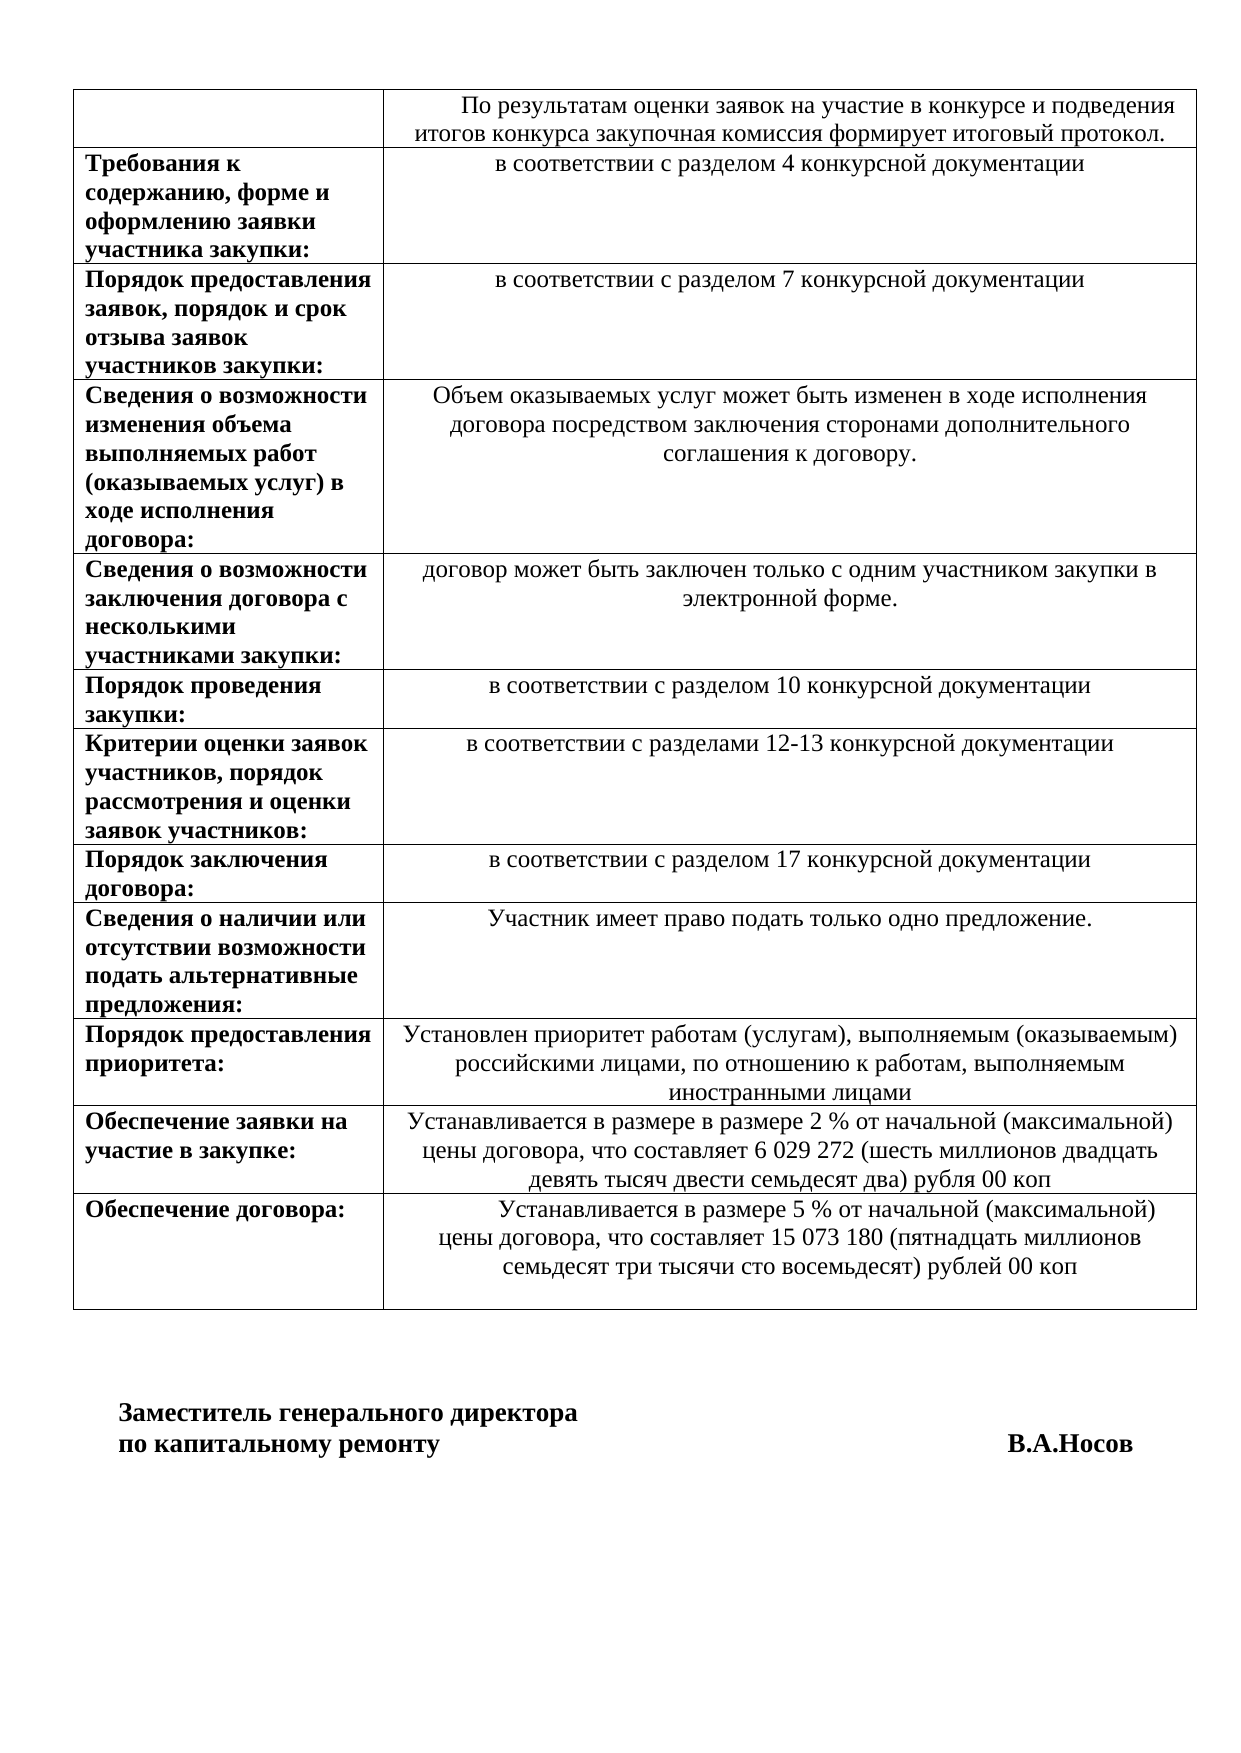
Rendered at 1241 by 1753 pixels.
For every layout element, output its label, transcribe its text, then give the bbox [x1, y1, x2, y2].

table_cell в соответствии с разделом 17 конкурсной документации [384, 845, 1196, 902]
table_cell Обеспечение договора: [74, 1194, 383, 1309]
table_cell Порядок предоставления заявок, порядок и срок отзыва заявок участников закупки: [74, 264, 383, 379]
table_cell в соответствии с разделами 12-13 конкурсной документации [384, 729, 1196, 843]
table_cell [384, 90, 1196, 147]
table_cell Порядок заключения договора: [74, 845, 383, 902]
table_cell Объем оказываемых услуг может быть изменен в ходе исполнения договора посредством заключения сторонами дополнительного соглашения к договору. [384, 380, 1196, 553]
table_cell Участник имеет право подать только одно предложение. [384, 903, 1196, 1018]
text по капитальному ремонту В.А.Носов [118, 1427, 1152, 1458]
table_cell Сведения о возможности заключения договора с несколькими участниками закупки: [74, 554, 383, 669]
table_cell Сведения о наличии или отсутствии возможности подать альтернативные предложения: [74, 903, 383, 1018]
table_cell Требования к содержанию, форме и оформлению заявки участника закупки: [74, 148, 383, 263]
table_cell Установлен приоритет работам (услугам), выполняемым (оказываемым) российскими лицами, по отношению к работам, выполняемым иностранными лицами [384, 1019, 1196, 1105]
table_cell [74, 90, 383, 147]
table_cell Порядок проведения закупки: [74, 670, 383, 727]
text Заместитель генерального директора [118, 1396, 1152, 1427]
table_cell Сведения о возможности изменения объема выполняемых работ (оказываемых услуг) в ходе исполнения договора: [74, 380, 383, 553]
table_cell Порядок предоставления приоритета: [74, 1019, 383, 1105]
table_cell Устанавливается в размере 5 % от начальной (максимальной) цены договора, что составляет 15 073 180 (пятнадцать миллионов семьдесят три тысячи сто восемьдесят) рублей 00 коп [384, 1194, 1196, 1309]
table_cell Критерии оценки заявок участников, порядок рассмотрения и оценки заявок участников: [74, 729, 383, 843]
table_cell Устанавливается в размере в размере 2 % от начальной (максимальной) цены договора, что составляет 6 029 272 (шесть миллионов двадцать девять тысяч двести семьдесят два) рубля 00 коп [384, 1106, 1196, 1193]
table_cell в соответствии с разделом 10 конкурсной документации [384, 670, 1196, 727]
table_cell Обеспечение заявки на участие в закупке: [74, 1106, 383, 1193]
table_cell в соответствии с разделом 7 конкурсной документации [384, 264, 1196, 379]
table_cell договор может быть заключен только с одним участником закупки в электронной форме. [384, 554, 1196, 669]
table_cell в соответствии с разделом 4 конкурсной документации [384, 148, 1196, 263]
